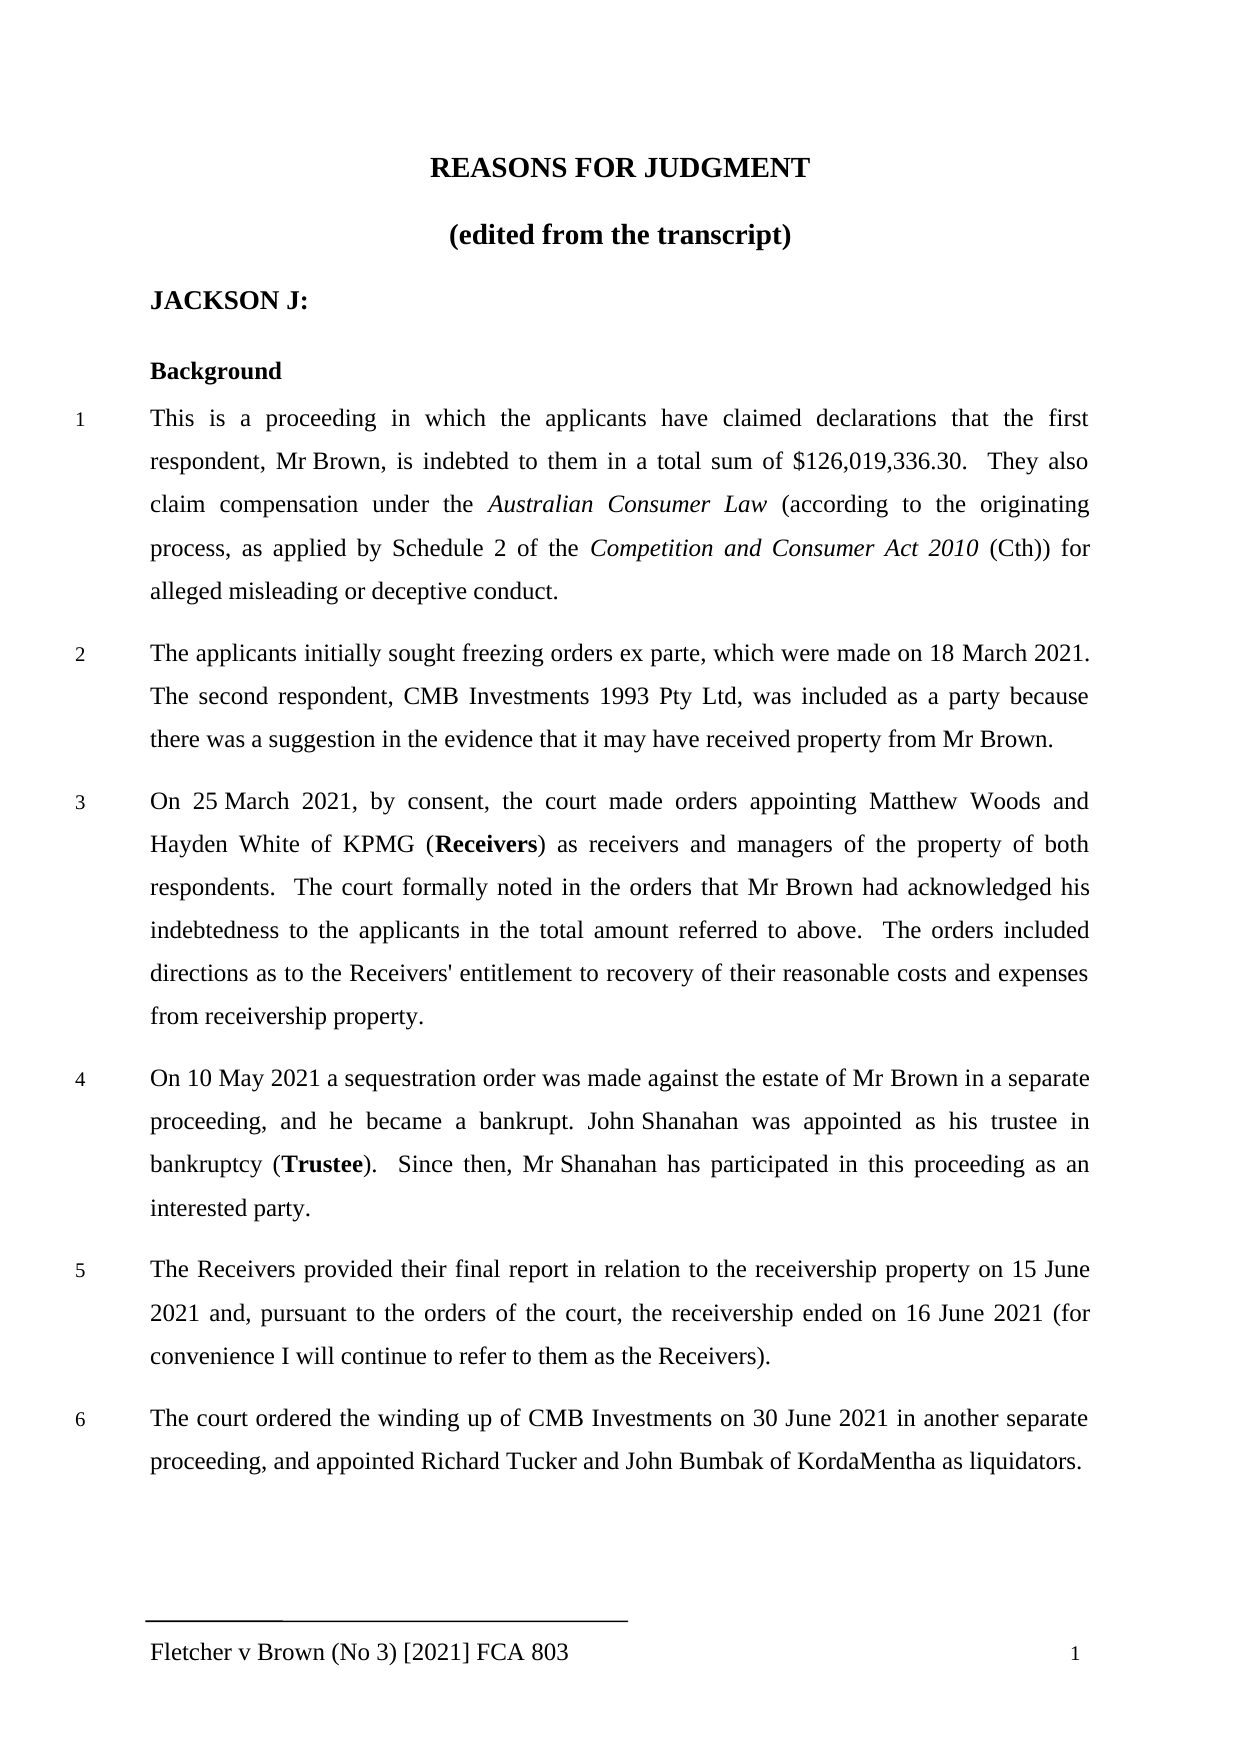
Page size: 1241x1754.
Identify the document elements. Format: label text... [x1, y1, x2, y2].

text On 10 May 2021 a sequestration order was made against the estate of Mr Brown in a separate proceeding, and he became a bankrupt. John Shanahan was appointed as his trustee in bankruptcy (Trustee). Since then, Mr Shanahan has participated in this proceeding as an interested party. [75, 1063, 1090, 1221]
subtitle (edited from the transcript) [150, 217, 1090, 251]
text The Receivers provided their final report in relation to the receivership property on 15 June 2021 and, pursuant to the orders of the court, the receivership ended on 16 June 2021 (for convenience I will continue to refer to them as the Receivers). [75, 1254, 1090, 1369]
subtitle JACKSON J: [150, 284, 1090, 315]
text On 25 March 2021, by consent, the court made orders appointing Matthew Woods and Hayden White of KPMG (Receivers) as receivers and managers of the property of both respondents. The court formally noted in the orders that Mr Brown had acknowledged his indebtedness to the applicants in the total amount referred to above. The orders included directions as to the Receivers' entitlement to recovery of their reasonable costs and expenses from receivership property. [75, 786, 1090, 1030]
text The court ordered the winding up of CMB Investments on 30 June 2021 in another separate proceeding, and appointed Richard Tucker and John Bumbak of KordaMentha as liquidators. [75, 1403, 1090, 1474]
text The applicants initially sought freezing orders ex parte, which were made on 18 March 2021. The second respondent, CMB Investments 1993 Pty Ltd, was included as a party because there was a suggestion in the evidence that it may have received property from Mr Brown. [75, 638, 1090, 753]
subtitle REASONS FOR JUDGMENT [150, 150, 1090, 183]
subtitle Background [150, 356, 1090, 384]
text This is a proceeding in which the applicants have claimed declarations that the first respondent, Mr Brown, is indebted to them in a total sum of $126,019,336.30. They also claim compensation under the Australian Consumer Law (according to the originating process, as applied by Schedule 2 of the Competition and Consumer Act 2010 (Cth)) for alleged misleading or deceptive conduct. [75, 403, 1090, 604]
